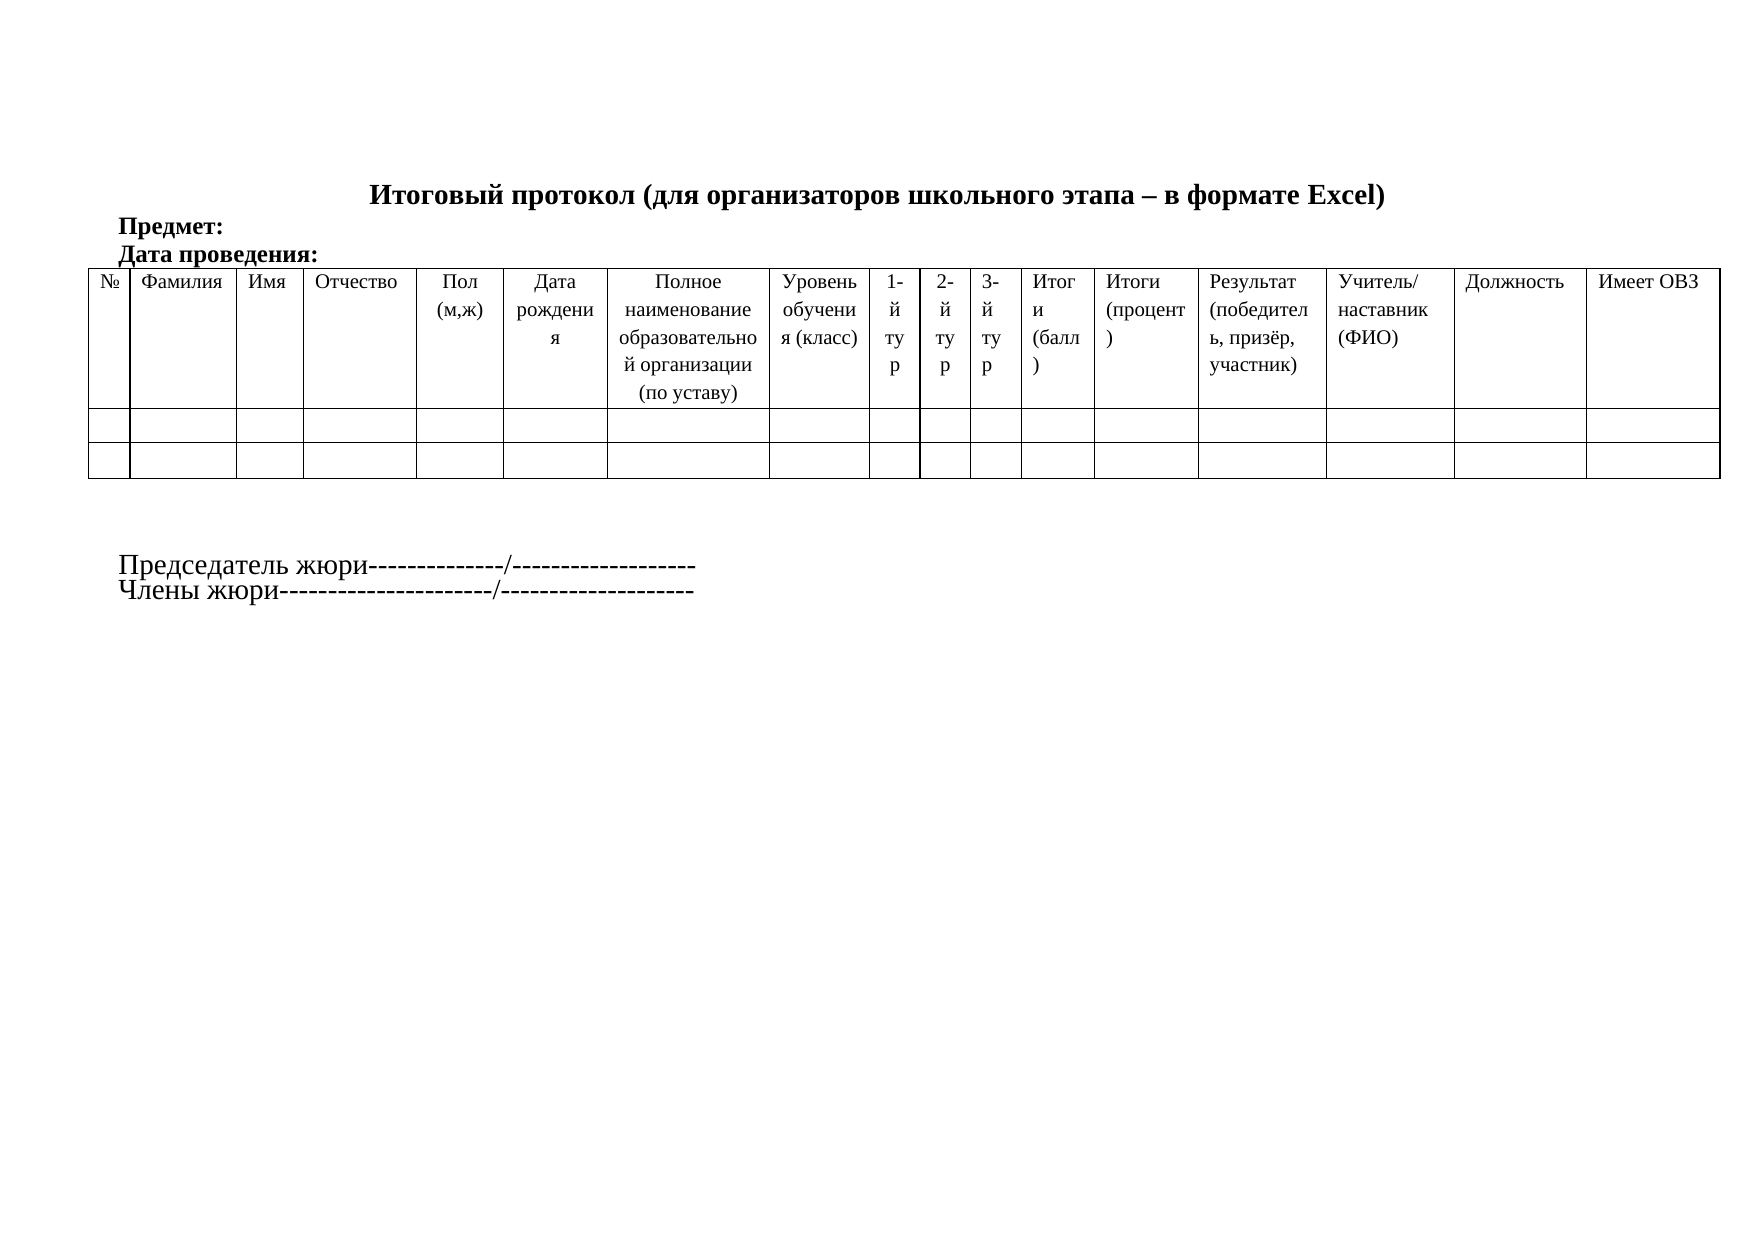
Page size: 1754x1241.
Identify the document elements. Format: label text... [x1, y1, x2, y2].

table_header Имя [237, 269, 303, 408]
text Члены жюри----------------------/-------------------- [118, 579, 1636, 604]
table_cell [304, 443, 416, 478]
table_header Уровень обучения (класс) [770, 269, 869, 408]
table_cell [770, 409, 869, 442]
table_cell [1327, 443, 1454, 478]
table_cell [921, 409, 970, 442]
table_cell [1095, 443, 1198, 478]
text Председатель жюри--------------/------------------- [118, 554, 1636, 579]
table_cell [770, 443, 869, 478]
text Дата проведения: [118, 239, 1636, 268]
table_cell [237, 443, 303, 478]
table_cell [504, 409, 607, 442]
table_cell [304, 409, 416, 442]
table_cell [971, 443, 1021, 478]
table_cell [1022, 409, 1094, 442]
table_cell [1199, 443, 1326, 478]
table_header Учитель/ наставник (ФИО) [1327, 269, 1454, 408]
table_header Имеет ОВЗ [1587, 269, 1719, 408]
table_cell [1587, 443, 1719, 478]
table_cell [1455, 443, 1586, 478]
table_cell [504, 443, 607, 478]
table_header Фамилия [131, 269, 236, 408]
table_cell [89, 409, 129, 442]
table_cell [1455, 409, 1586, 442]
table_cell [870, 409, 919, 442]
table_cell [131, 443, 236, 478]
table_header Пол (м,ж) [417, 269, 503, 408]
table_header 2-й тур [921, 269, 970, 408]
table_header Отчество [304, 269, 416, 408]
table_cell [1022, 443, 1094, 478]
table_cell [1095, 409, 1198, 442]
table_header Полное наименование образовательной организации (по уставу) [608, 269, 769, 408]
table_cell [417, 409, 503, 442]
table_cell [1199, 409, 1326, 442]
text Предмет: [118, 211, 1636, 239]
table_cell [921, 443, 970, 478]
table_header Результат (победитель, призёр, участник) [1199, 269, 1326, 408]
table_cell [1327, 409, 1454, 442]
table_header Дата рождения [504, 269, 607, 408]
table_cell [608, 443, 769, 478]
table_cell [971, 409, 1021, 442]
table_header Итоги (процент) [1095, 269, 1198, 408]
table_cell [417, 443, 503, 478]
table_header Итоги (балл) [1022, 269, 1094, 408]
table_cell [89, 443, 129, 478]
table_cell [608, 409, 769, 442]
table_cell [131, 409, 236, 442]
table_cell [237, 409, 303, 442]
table_cell [870, 443, 919, 478]
table_cell [1587, 409, 1719, 442]
table_header 1-й тур [870, 269, 919, 408]
table_header Должность [1455, 269, 1586, 408]
text Итоговый протокол (для организаторов школьного этапа – в формате Excel) [118, 177, 1636, 211]
table_header № [89, 269, 129, 408]
table_header 3-й тур [971, 269, 1021, 408]
